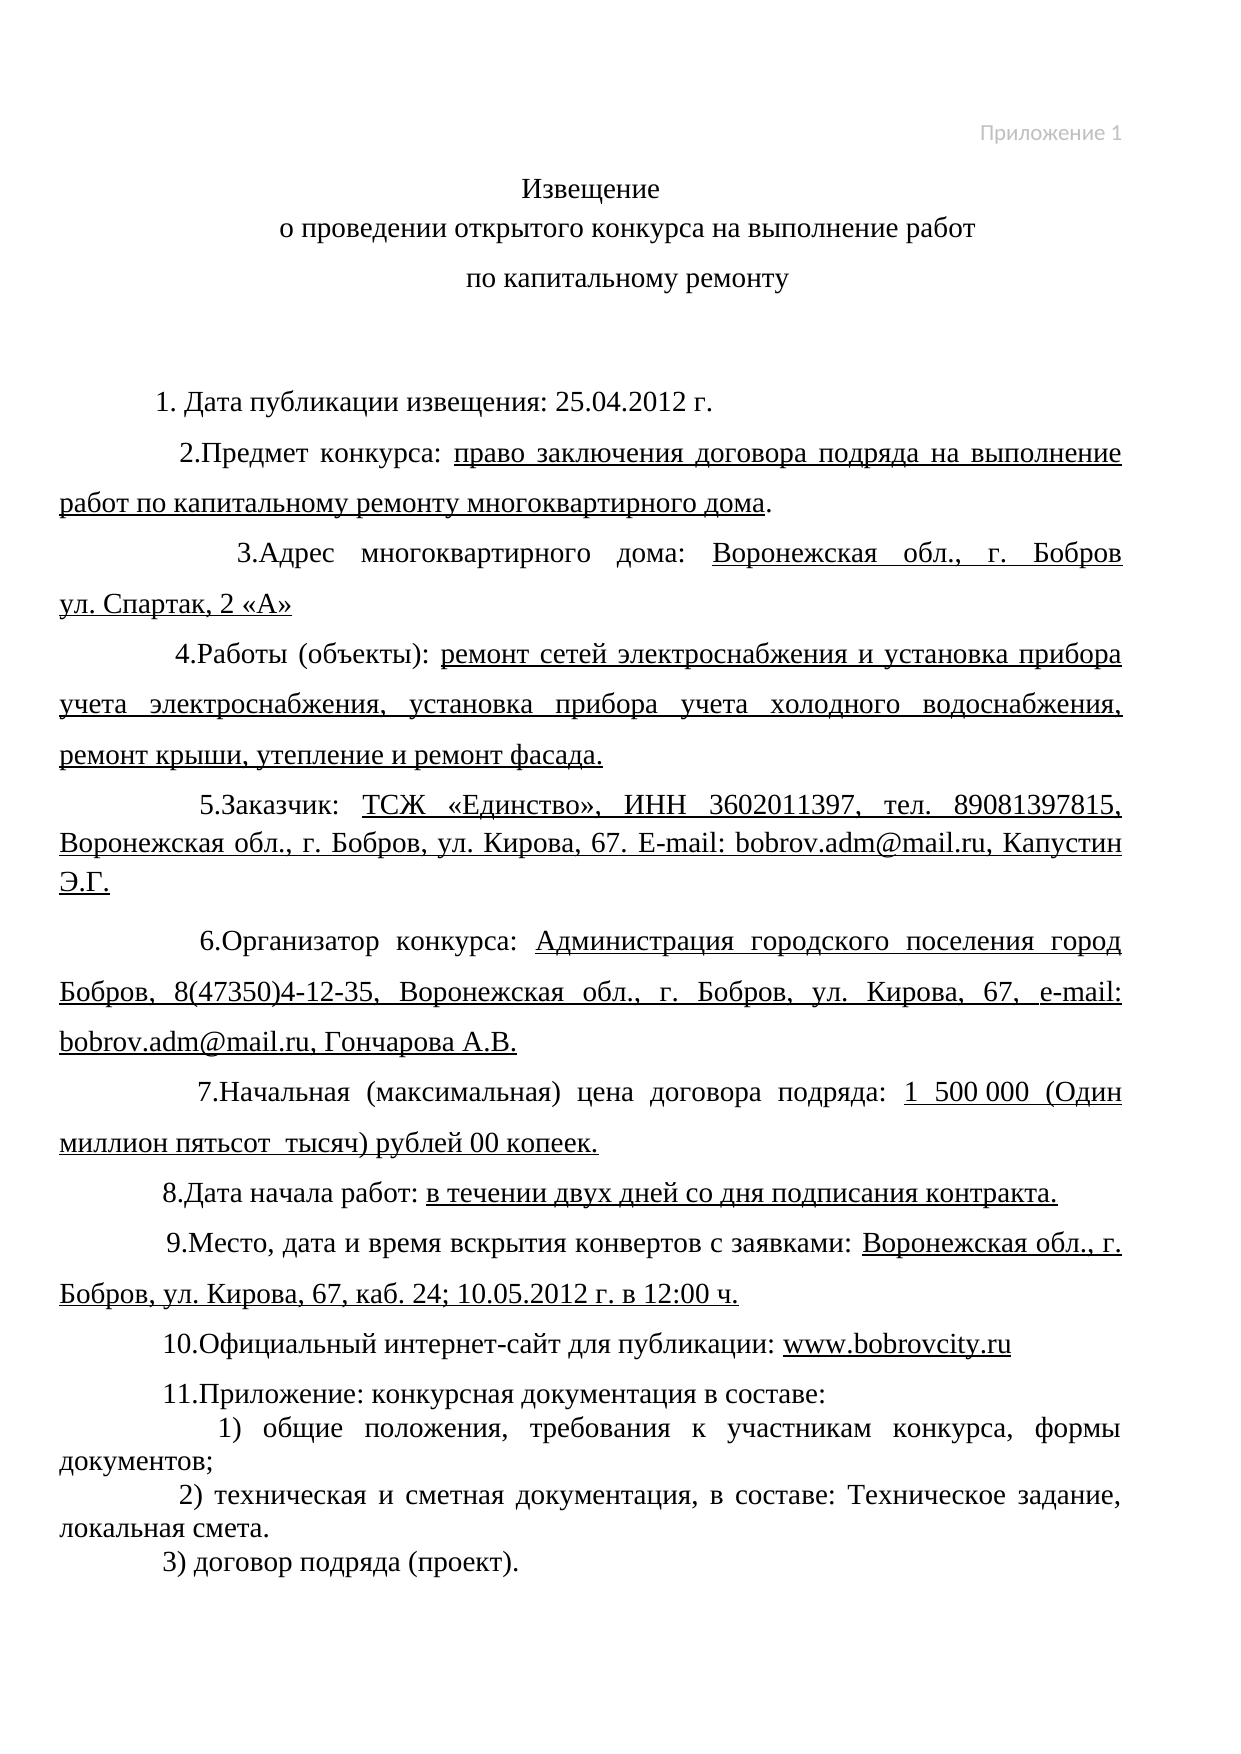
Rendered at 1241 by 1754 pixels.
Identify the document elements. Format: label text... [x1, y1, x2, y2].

text 2.Предмет конкурса: право заключения договора подряда на выполнение работ по капитальному ремонту многоквартирного дома. [59, 435, 1122, 519]
text 3.Адрес многоквартирного дома: Воронежская обл., г. Бобров ул. Спартак, 2 «А» [59, 536, 1122, 619]
text по капитальному ремонту [59, 260, 1122, 293]
text 1. Дата публикации извещения: 25.04.2012 г. [59, 384, 1122, 418]
text 1) общие положения, требования к участникам конкурса, формы документов; [59, 1410, 1122, 1477]
text 3) договор подряда (проект). [59, 1544, 1122, 1578]
text 6.Организатор конкурса: Администрация городского поселения город Бобров, 8(47350)4-12-35, Воронежская обл., г. Бобров, ул. Кирова, 67, e-mail: bobrov.adm@mail.ru, Гончарова А.В. [59, 923, 1122, 1003]
text 4.Работы (объекты): ремонт сетей электроснабжения и установка прибора учета электроснабжения, установка прибора учета холодного водоснабжения, ремонт крыши, утепление и ремонт фасада. [59, 717, 1122, 770]
text 7.Начальная (максимальная) цена договора подряда: 1 500 000 (Один миллион пятьсот тысяч) рублей 00 копеек. [59, 1074, 1122, 1158]
text 11.Приложение: конкурсная документация в составе: [59, 1376, 1122, 1410]
text о проведении открытого конкурса на выполнение работ [59, 210, 1122, 243]
text 2) техническая и сметная документация, в составе: Техническое задание, локальная смета. [59, 1477, 1122, 1544]
text 5.Заказчик: ТСЖ «Единство», ИНН 3602011397, тел. 89081397815, Воронежская обл., г. Бобров, ул. Кирова, 67. E-mail: bobrov.adm@mail.ru, Капустин Э.Г. [59, 856, 1122, 898]
text Извещение [59, 171, 1122, 205]
text 4.Работы (объекты): ремонт сетей электроснабжения и установка прибора учета электроснабжения, установка прибора учета холодного водоснабжения, ремонт крыши, утепление и ремонт фасада. [59, 636, 1122, 715]
text 10.Официальный интернет-сайт для публикации: www.bobrovcity.ru [59, 1326, 1122, 1359]
text 6.Организатор конкурса: Администрация городского поселения город Бобров, 8(47350)4-12-35, Воронежская обл., г. Бобров, ул. Кирова, 67, e-mail: bobrov.adm@mail.ru, Гончарова А.В. [59, 1004, 1122, 1058]
text 9.Место, дата и время вскрытия конвертов с заявками: Воронежская обл., г. Бобров, ул. Кирова, 67, каб. 24; 10.05.2012 г. в 12:00 ч. [59, 1225, 1122, 1309]
text Приложение 1 [59, 118, 1122, 146]
text 8.Дата начала работ: в течении двух дней со дня подписания контракта. [59, 1175, 1122, 1209]
text 5.Заказчик: ТСЖ «Единство», ИНН 3602011397, тел. 89081397815, Воронежская обл., г. Бобров, ул. Кирова, 67. E-mail: bobrov.adm@mail.ru, Капустин Э.Г. [59, 787, 1122, 855]
